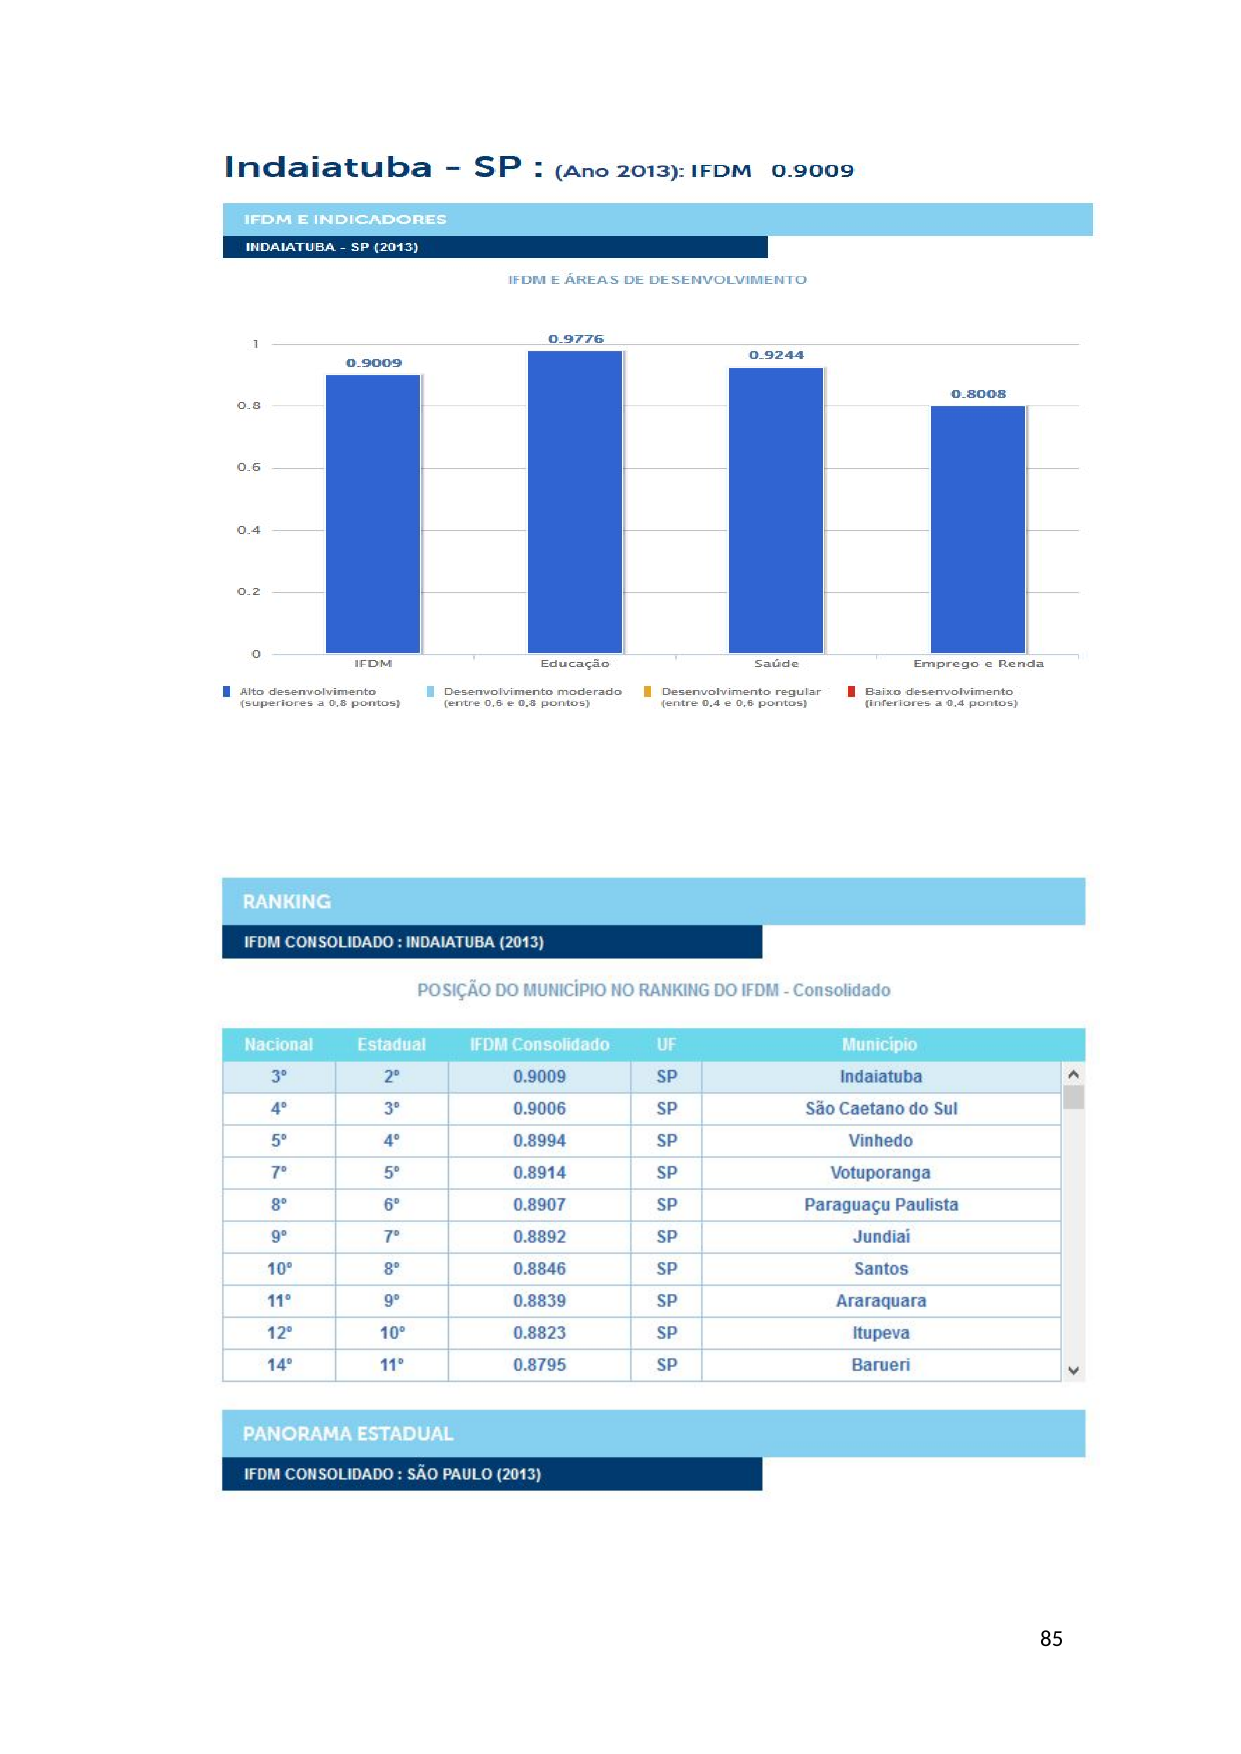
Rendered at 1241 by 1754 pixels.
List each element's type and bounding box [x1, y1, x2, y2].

picture [214, 147, 1101, 720]
picture [214, 864, 1101, 1502]
